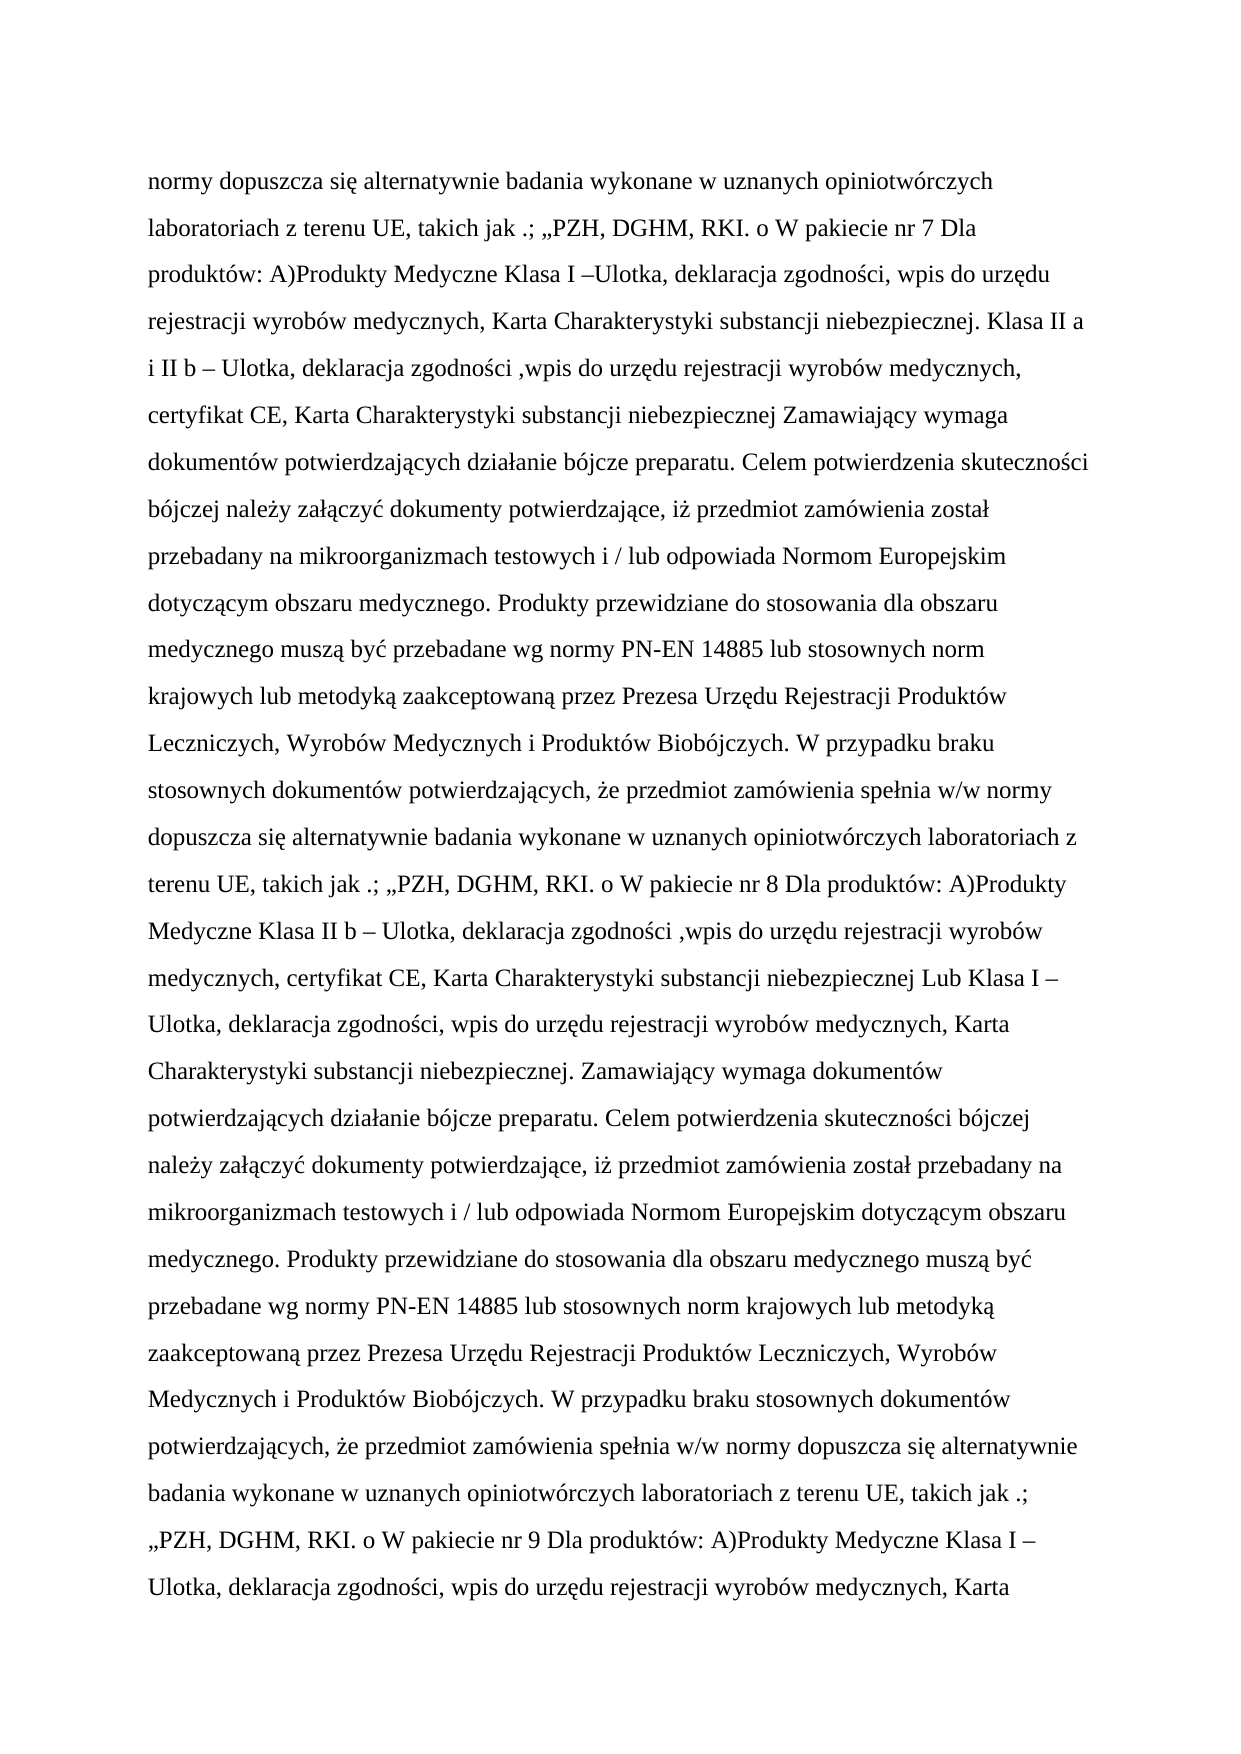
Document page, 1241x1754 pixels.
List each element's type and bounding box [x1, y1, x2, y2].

text [148, 148, 1093, 1601]
